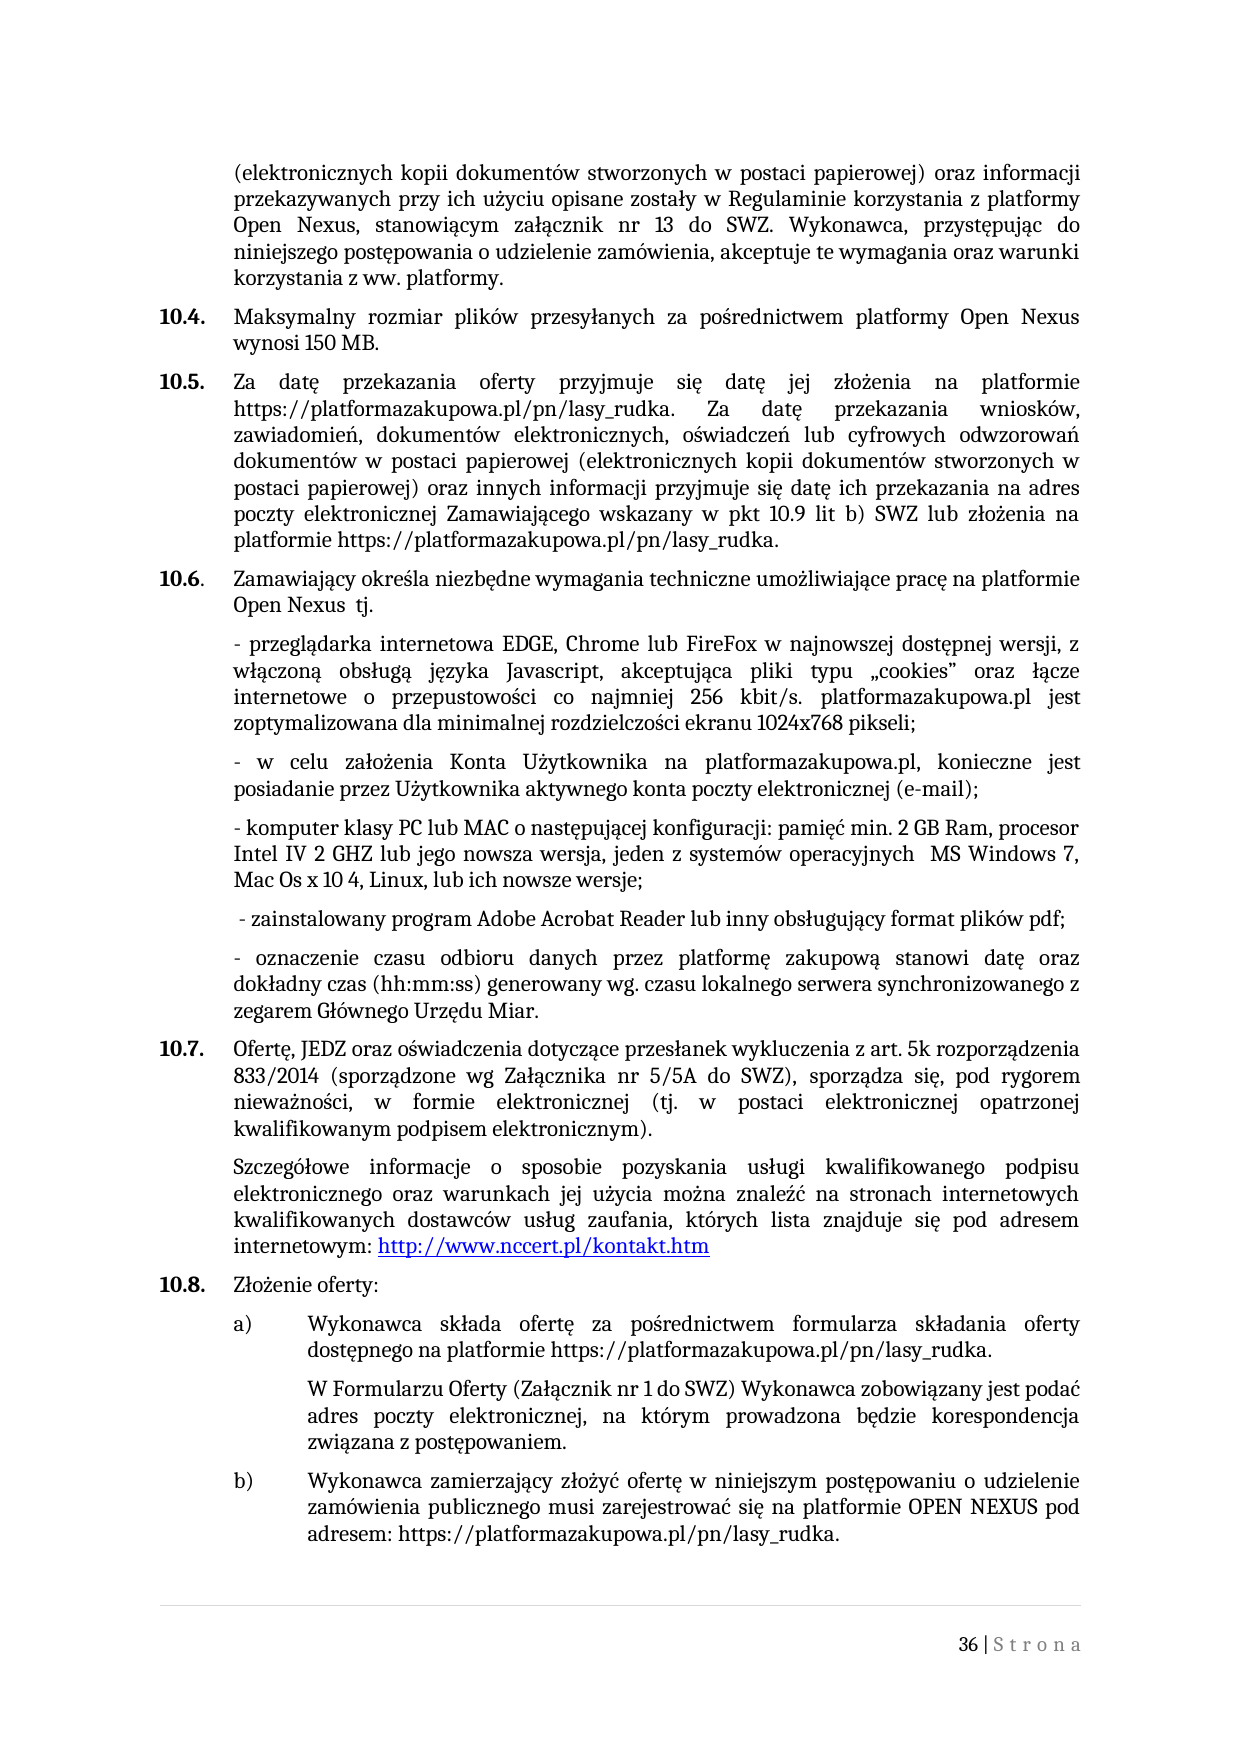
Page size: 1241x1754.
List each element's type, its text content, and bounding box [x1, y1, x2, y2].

text a) Wykonawca składa ofertę za pośrednictwem formularza składania oferty dostępnego na platformie https://platformazakupowa.pl/pn/lasy_rudka. [233, 1311, 1081, 1364]
text - przeglądarka internetowa EDGE, Chrome lub FireFox w najnowszej dostępnej wersji, z włączoną obsługą języka Javascript, akceptująca pliki typu „cookies” oraz łącze internetowe o przepustowości co najmniej 256 kbit/s. platformazakupowa.pl jest zoptymalizowana dla minimalnej rozdzielczości ekranu 1024x768 pikseli; [233, 631, 1081, 737]
text Szczegółowe informacje o sposobie pozyskania usługi kwalifikowanego podpisu elektronicznego oraz warunkach jej użycia można znaleźć na stronach internetowych kwalifikowanych dostawców usług zaufania, których lista znajduje się pod adresem internetowym: http://www.nccert.pl/kontakt.htm [233, 1154, 1081, 1259]
text - oznaczenie czasu odbioru danych przez platformę zakupową stanowi datę oraz dokładny czas (hh:mm:ss) generowany wg. czasu lokalnego serwera synchronizowanego z zegarem Głównego Urzędu Miar. [233, 945, 1081, 1024]
text 10.8. Złożenie oferty: [159, 1272, 1081, 1298]
text 10.4. Maksymalny rozmiar plików przesyłanych za pośrednictwem platformy Open Nexus wynosi 150 MB. [159, 304, 1081, 356]
text - komputer klasy PC lub MAC o następującej konfiguracji: pamięć min. 2 GB Ram, procesor Intel IV 2 GHZ lub jego nowsza wersja, jeden z systemów operacyjnych MS Windows 7, Mac Os x 10 4, Linux, lub ich nowsze wersje; [233, 814, 1081, 893]
text b) Wykonawca zamierzający złożyć ofertę w niniejszym postępowaniu o udzielenie zamówienia publicznego musi zarejestrować się na platformie OPEN NEXUS pod adresem: https://platformazakupowa.pl/pn/lasy_rudka. [233, 1468, 1081, 1547]
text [159, 159, 1081, 291]
text - w celu założenia Konta Użytkownika na platformazakupowa.pl, konieczne jest posiadanie przez Użytkownika aktywnego konta poczty elektronicznej (e-mail); [233, 749, 1081, 802]
text 10.6. Zamawiający określa niezbędne wymagania techniczne umożliwiające pracę na platformie Open Nexus tj. [159, 566, 1081, 619]
text W Formularzu Oferty (Załącznik nr 1 do SWZ) Wykonawca zobowiązany jest podać adres poczty elektronicznej, na którym prowadzona będzie korespondencja związana z postępowaniem. [307, 1376, 1081, 1455]
text 10.7. Ofertę, JEDZ oraz oświadczenia dotyczące przesłanek wykluczenia z art. 5k rozporządzenia 833/2014 (sporządzone wg Załącznika nr 5/5A do SWZ), sporządza się, pod rygorem nieważności, w formie elektronicznej (tj. w postaci elektronicznej opatrzonej kwalifikowanym podpisem elektronicznym). [159, 1036, 1081, 1142]
text - zainstalowany program Adobe Acrobat Reader lub inny obsługujący format plików pdf; [233, 906, 1081, 932]
text 10.5. Za datę przekazania oferty przyjmuje się datę jej złożenia na platformie https://platformazakupowa.pl/pn/lasy_rudka. Za datę przekazania wniosków, zawiadomień, dokumentów elektronicznych, oświadczeń lub cyfrowych odwzorowań dokumentów w postaci papierowej (elektronicznych kopii dokumentów stworzonych w postaci papierowej) oraz innych informacji przyjmuje się datę ich przekazania na adres poczty elektronicznej Zamawiającego wskazany w pkt 10.9 lit b) SWZ lub złożenia na platformie https://platformazakupowa.pl/pn/lasy_rudka. [159, 369, 1081, 553]
